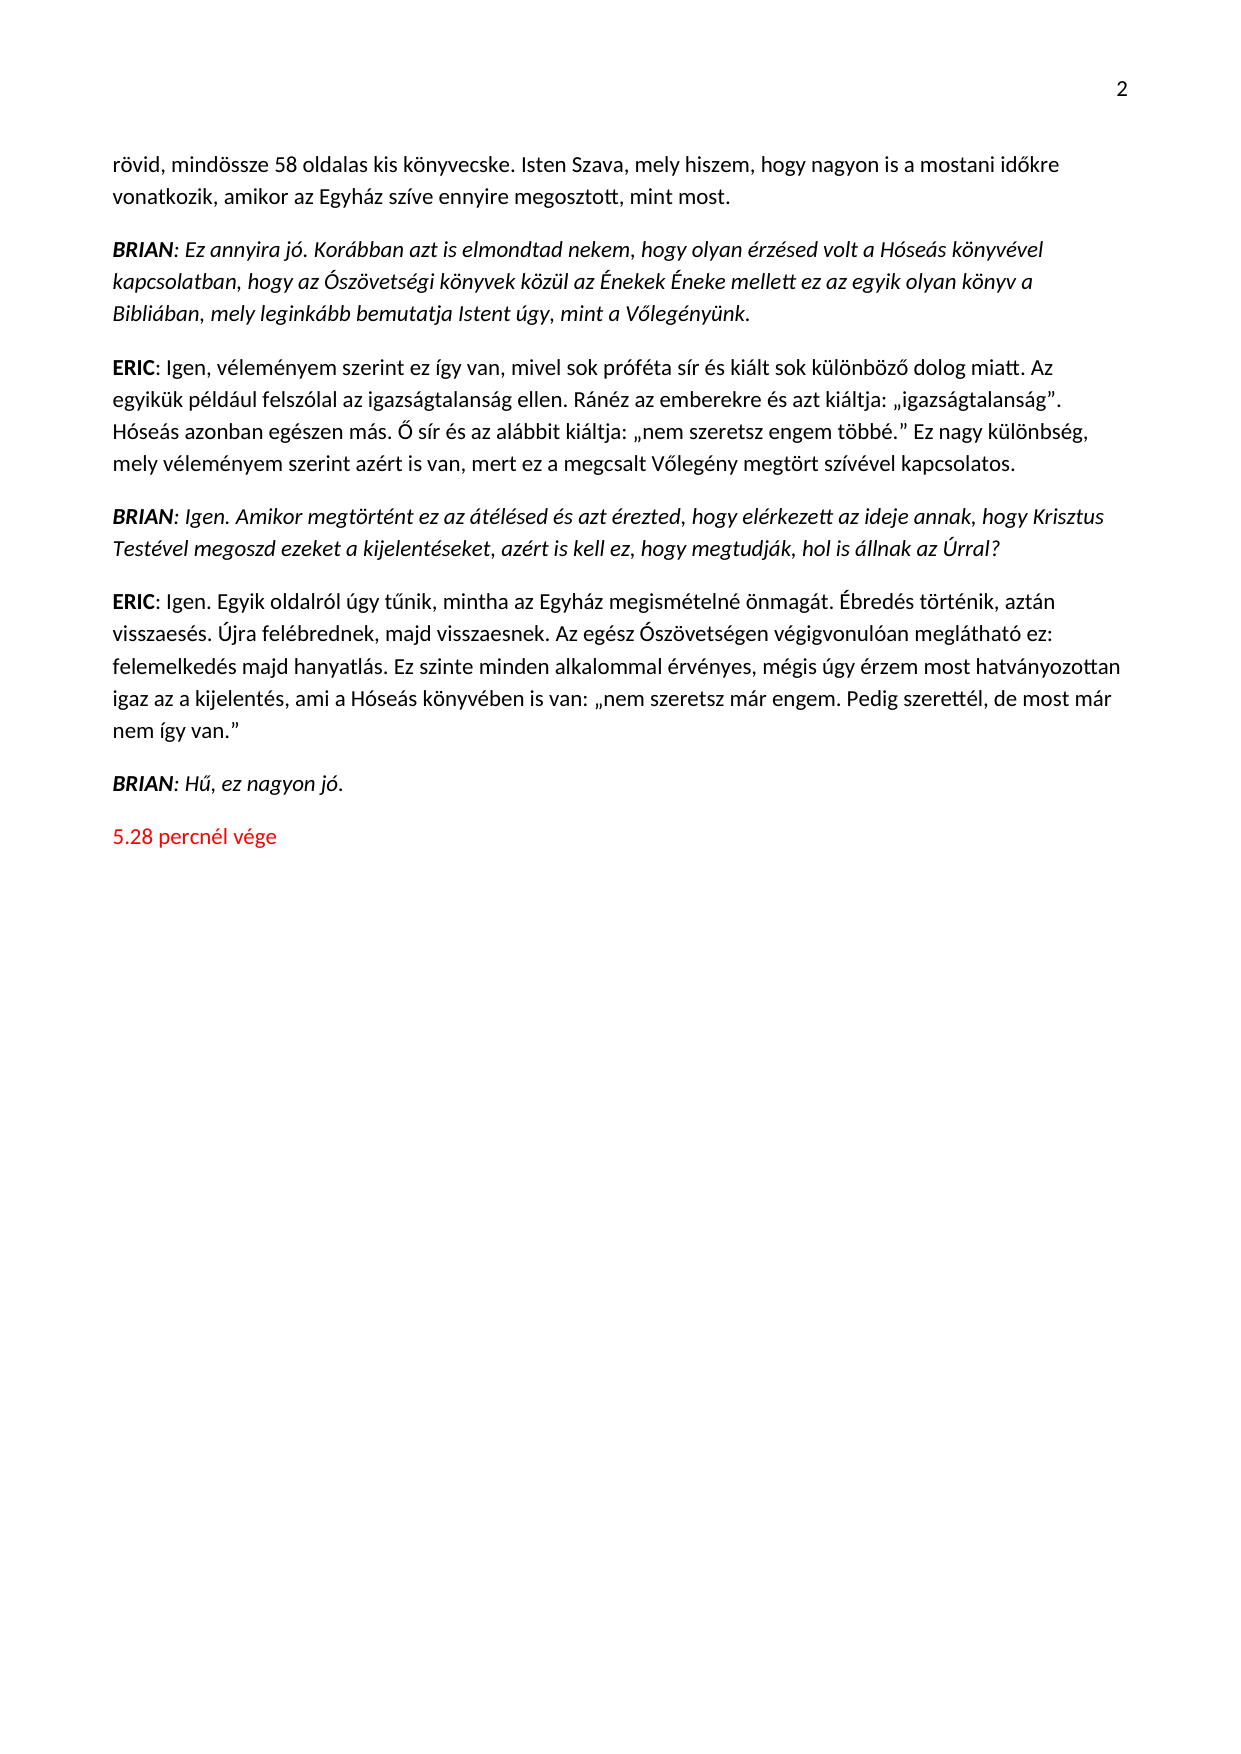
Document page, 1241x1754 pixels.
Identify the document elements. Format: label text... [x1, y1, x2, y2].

text BRIAN: Ez annyira jó. Korábban azt is elmondtad nekem, hogy olyan érzésed volt a Hóseás könyvével kapcsolatban, hogy az Ószövetségi könyvek közül az Énekek Éneke mellett ez az egyik olyan könyv a Bibliában, mely leginkább bemutatja Istent úgy, mint a Vőlegényünk. [112, 235, 1128, 328]
text ERIC: Igen, véleményem szerint ez így van, mivel sok próféta sír és kiált sok különböző dolog miatt. Az egyikük például felszólal az igazságtalanság ellen. Ránéz az emberekre és azt kiáltja: „igazságtalanság”. Hóseás azonban egészen más. Ő sír és az alábbit kiáltja: „nem szeretsz engem többé.” Ez nagy különbség, mely véleményem szerint azért is van, mert ez a megcsalt Vőlegény megtört szívével kapcsolatos. [112, 353, 1128, 477]
text ERIC: Igen. Egyik oldalról úgy tűnik, mintha az Egyház megismételné önmagát. Ébredés történik, aztán visszaesés. Újra felébrednek, majd visszaesnek. Az egész Ószövetségen végigvonulóan meglátható ez: felemelkedés majd hanyatlás. Ez szinte minden alkalommal érvényes, mégis úgy érzem most hatványozottan igaz az a kijelentés, ami a Hóseás könyvében is van: „nem szeretsz már engem. Pedig szerettél, de most már nem így van.” [112, 587, 1128, 744]
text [112, 150, 1128, 210]
text BRIAN: Hű, ez nagyon jó. [112, 769, 1128, 797]
text BRIAN: Igen. Amikor megtörtént ez az átélésed és azt érezted, hogy elérkezett az ideje annak, hogy Krisztus Testével megoszd ezeket a kijelentéseket, azért is kell ez, hogy megtudják, hol is állnak az Úrral? [112, 502, 1128, 562]
text 5.28 percnél vége [112, 822, 1128, 850]
